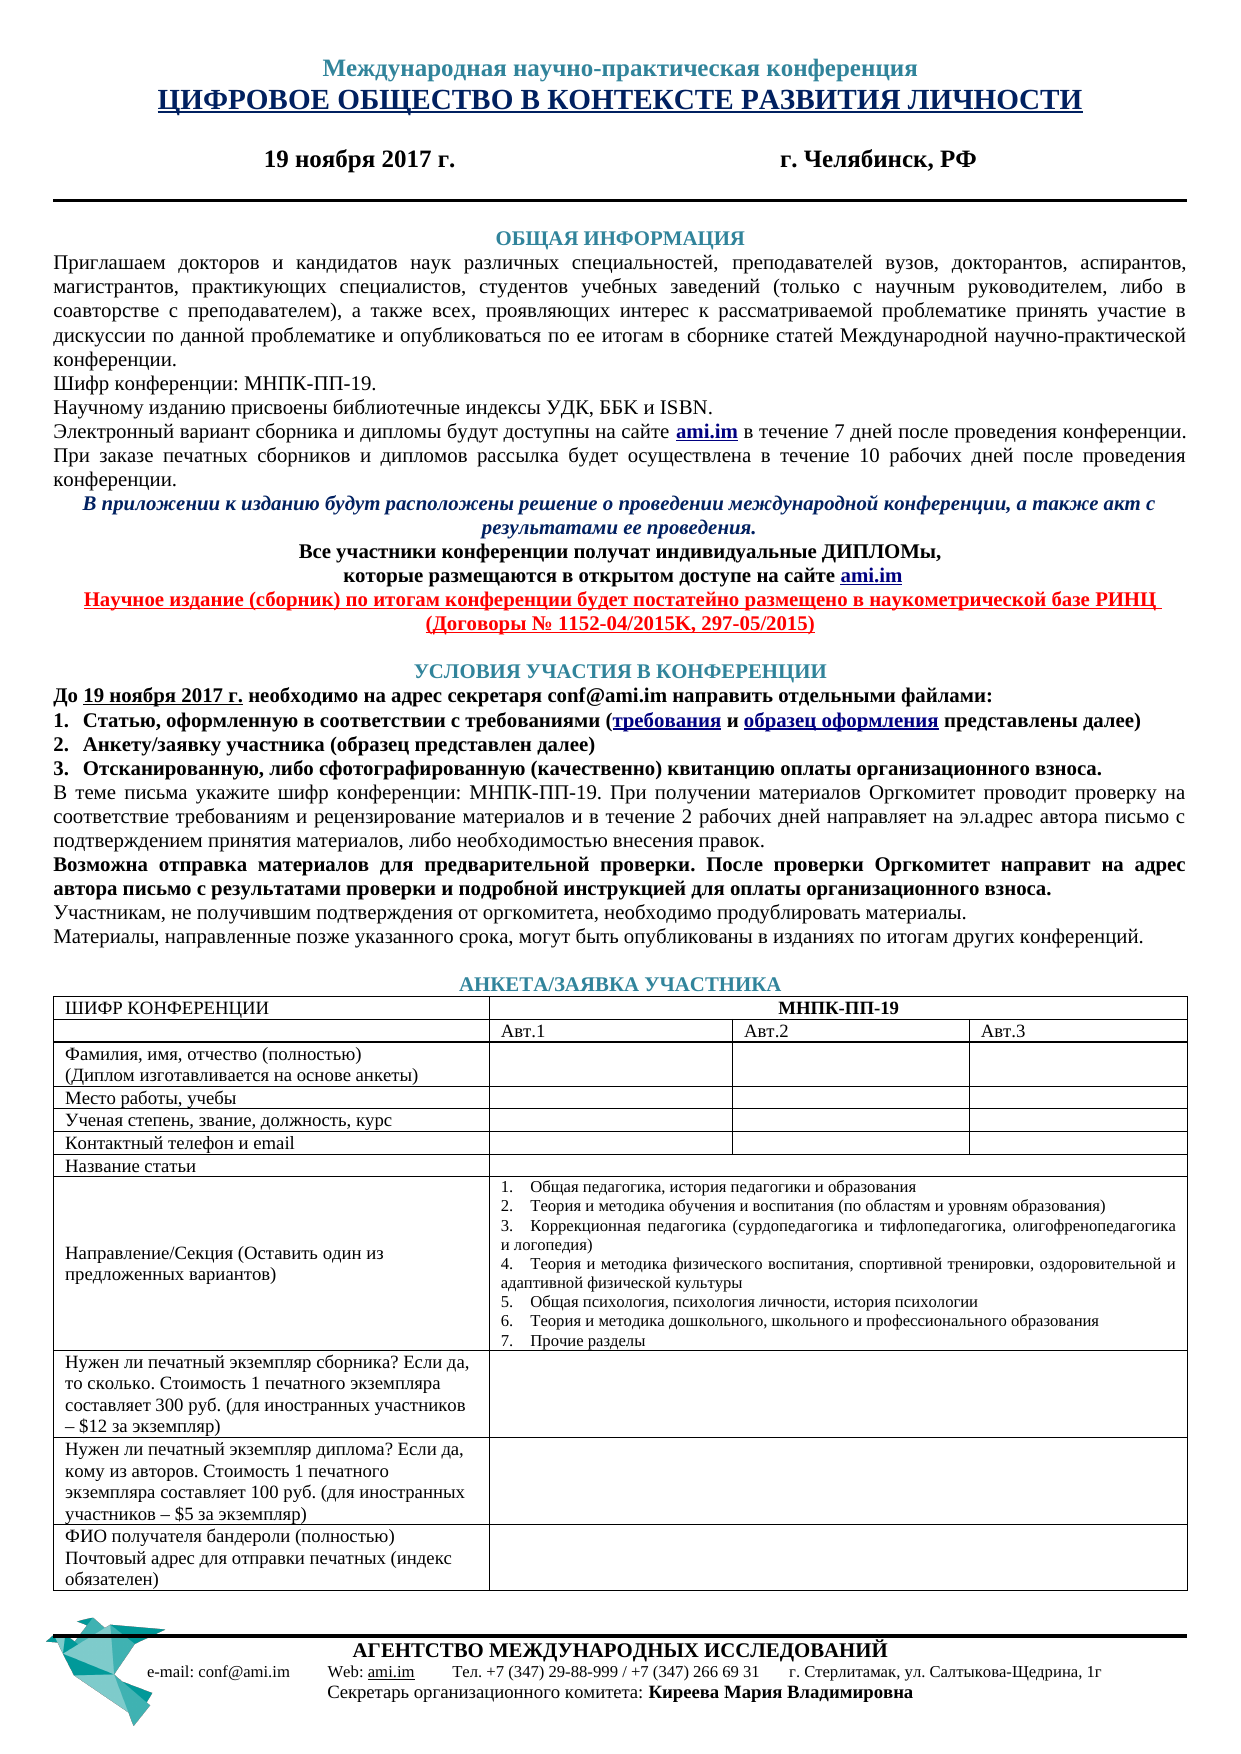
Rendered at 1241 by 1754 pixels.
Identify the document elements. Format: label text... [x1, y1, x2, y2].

table_cell [733, 1109, 969, 1131]
table_cell Авт.2 [733, 1020, 969, 1041]
table_cell [490, 1087, 732, 1108]
table_cell Общая педагогика, история педагогики и образования Теория и методика обучения и воспитания (по областям и уровням образования) Коррекционная педагогика (сурдопедагогика и тифлопедагогика, олигофренопедагогика и логопедия) Теория и методика физического воспитания, спортивной тренировки, оздоровительной и адаптивной физической культуры Общая психология, психология личности, история психологии Теория и методика дошкольного, школьного и профессионального образования Прочие разделы [490, 1177, 1187, 1349]
table_cell Нужен ли печатный экземпляр диплома? Если да, кому из авторов. Стоимость 1 печатного экземпляра составляет 100 руб. (для иностранных участников – $5 за экземпляр) [54, 1438, 489, 1524]
table_cell [733, 1132, 969, 1153]
table_cell [733, 1087, 969, 1108]
table_cell Контактный телефон и email [54, 1132, 489, 1153]
table_cell [54, 1020, 489, 1041]
text Участникам, не получившим подтверждения от оргкомитета, необходимо продублировать материалы. [53, 900, 1187, 924]
list Статью, оформленную в соответствии с требованиями (требования и образец оформления представлены далее) [53, 707, 1187, 732]
table_cell [490, 1155, 1187, 1176]
list Отсканированную, либо сфотографированную (качественно) квитанцию оплаты организационного взноса. [53, 756, 1187, 780]
text Шифр конференции: МНПК-ПП-19. [53, 371, 1187, 395]
list Анкету/заявку участника (образец представлен далее) [53, 732, 1187, 756]
table_header МНПК-ПП-19 [490, 997, 1187, 1019]
table_cell [970, 1132, 1187, 1153]
table_cell [970, 1109, 1187, 1131]
text Возможна отправка материалов для предварительной проверки. После проверки Оргкомитет направит на адрес автора письмо с результатами проверки и подробной инструкцией для оплаты организационного взноса. [53, 852, 1187, 900]
table_header ШИФР КОНФЕРЕНЦИИ [54, 997, 489, 1019]
table_cell Авт.3 [970, 1020, 1187, 1041]
table_cell Нужен ли печатный экземпляр сборника? Если да, то сколько. Стоимость 1 печатного экземпляра составляет 300 руб. (для иностранных участников – $12 за экземпляр) [54, 1351, 489, 1437]
text ОБЩАЯ ИНФОРМАЦИЯ [53, 226, 1187, 250]
table_cell Авт.1 [490, 1020, 732, 1041]
text В теме письма укажите шифр конференции: МНПК-ПП-19. При получении материалов Оргкомитет проводит проверку на соответствие требованиям и рецензирование материалов и в течение 2 рабочих дней направляет на эл.адрес автора письмо с подтверждением принятия материалов, либо необходимостью внесения правок. [53, 780, 1187, 852]
text Международная научно-практическая конференция [53, 53, 1187, 82]
text Электронный вариант сборника и дипломы будут доступны на сайте ami.im в течение 7 дней после проведения конференции. При заказе печатных сборников и дипломов рассылка будет осуществлена в течение 10 рабочих дней после проведения конференции. [53, 419, 1187, 491]
text 19 ноября 2017 г. г. Челябинск, РФ [53, 144, 1187, 173]
text Все участники конференции получат индивидуальные ДИПЛОМы, [53, 539, 1187, 563]
table_cell [490, 1525, 1187, 1590]
table_cell [490, 1109, 732, 1131]
text (Договоры № 1152-04/2015K, 297-05/2015) [53, 611, 1187, 635]
table_cell ФИО получателя бандероли (полностью) Почтовый адрес для отправки печатных (индекс обязателен) [54, 1525, 489, 1590]
text которые размещаются в открытом доступе на сайте ami.im [53, 563, 1187, 587]
text УСЛОВИЯ УЧАСТИЯ В КОНФЕРЕНЦИИ [53, 659, 1187, 683]
table_cell [733, 1043, 969, 1086]
text Научное издание (сборник) по итогам конференции будет постатейно размещено в наукометрической базе РИНЦ [53, 587, 1187, 611]
table_cell Название статьи [54, 1155, 489, 1176]
picture [45, 1613, 172, 1731]
table_cell Ученая степень, звание, должность, курс [54, 1109, 489, 1131]
table_cell Место работы, учебы [54, 1087, 489, 1108]
text В приложении к изданию будут расположены решение о проведении международной конференции, а также акт с результатами ее проведения. [53, 491, 482, 539]
text Приглашаем докторов и кандидатов наук различных специальностей, преподавателей вузов, докторантов, аспирантов, магистрантов, практикующих специалистов, студентов учебных заведений (только с научным руководителем, либо в соавторстве с преподавателем), а также всех, проявляющих интерес к рассматриваемой проблематике принять участие в дискуссии по данной проблематике и опубликоваться по ее итогам в сборнике статей Международной научно-практической конференции. [53, 250, 1187, 371]
table_cell Направление/Секция (Оставить один из предложенных вариантов) [54, 1177, 489, 1349]
table_cell Фамилия, имя, отчество (полностью) (Диплом изготавливается на основе анкеты) [54, 1043, 489, 1086]
text Научному изданию присвоены библиотечные индексы УДК, ББK и ISBN. [53, 395, 1187, 419]
text В приложении к изданию будут расположены решение о проведении международной конференции, а также акт с результатами ее проведения. [757, 491, 1187, 539]
text Материалы, направленные позже указанного срока, могут быть опубликованы в изданиях по итогам других конференций. [53, 924, 1187, 948]
table_cell [490, 1438, 1187, 1524]
text До 19 ноября 2017 г. необходимо на адрес секретаря conf@ami.im направить отдельными файлами: [53, 683, 1187, 707]
table_cell [490, 1351, 1187, 1437]
table_cell [970, 1087, 1187, 1108]
table_cell [490, 1132, 732, 1153]
table_cell [970, 1043, 1187, 1086]
table_cell [490, 1043, 732, 1086]
text АНКЕТА/ЗАЯВКА УЧАСТНИКА [53, 972, 1187, 996]
text Цифровое общество в контексте развития личности [53, 82, 1187, 115]
